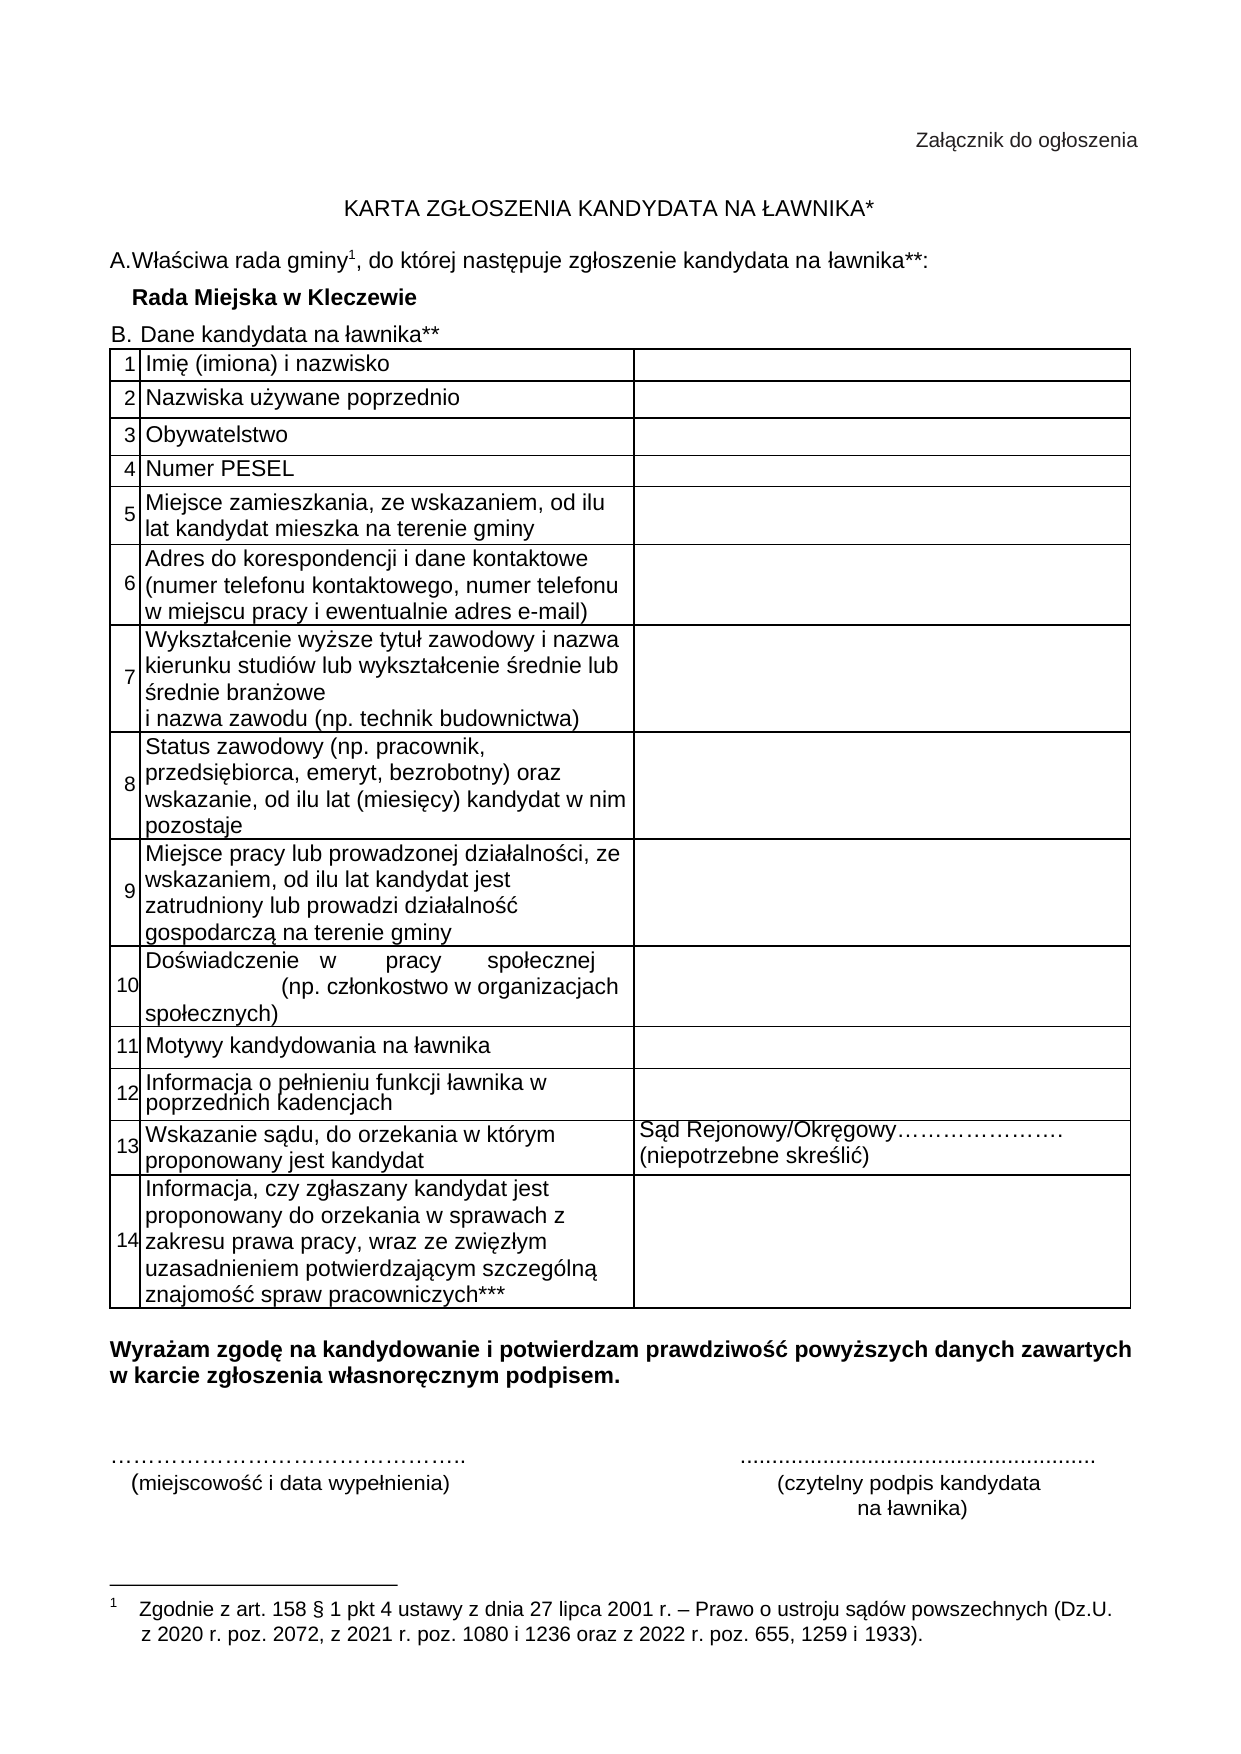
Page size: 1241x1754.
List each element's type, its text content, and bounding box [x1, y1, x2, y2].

table_cell Numer PESEL [141, 456, 633, 486]
table_cell 9 [111, 840, 139, 945]
table_header 1 [111, 350, 139, 380]
table_cell 10 [111, 947, 139, 1026]
table_cell [635, 1027, 1130, 1068]
table_cell 11 [111, 1027, 139, 1068]
table_cell 3 [111, 419, 139, 454]
table_cell Adres do korespondencji i dane kontaktowe (numer telefonu kontaktowego, numer telefonu w miejscu pracy i ewentualnie adres e-mail) [141, 545, 633, 624]
table_cell Nazwiska używane poprzednio [141, 382, 633, 417]
table_cell Wskazanie sądu, do orzekania w którym proponowany jest kandydat [141, 1121, 633, 1174]
text 1 Zgodnie z art. 158 § 1 pkt 4 ustawy z dnia 27 lipca 2001 r. – Prawo o ustroju sądów powszechnych (Dz.U. z 2020 r. poz. 2072, z 2021 r. poz. 1080 i 1236 oraz z 2022 r. poz. 655, 1259 i 1933). [109, 1582, 1124, 1645]
table_cell [635, 1176, 1130, 1307]
text ……………………………………….. ........................................................ [109, 1442, 1146, 1468]
list Rada Miejska w Kleczewie [132, 284, 1146, 311]
table_cell 6 [111, 545, 139, 624]
text (miejscowość i data wypełnienia) (czytelny podpis kandydata [131, 1469, 1146, 1495]
list Właściwa rada gminy1, do której następuje zgłoszenie kandydata na ławnika**: [109, 247, 1146, 274]
table_cell 8 [111, 733, 139, 838]
table_cell [635, 840, 1130, 945]
text Załącznik do ogłoszenia [760, 128, 1138, 152]
table_cell Wykształcenie wyższe tytuł zawodowy i nazwa kierunku studiów lub wykształcenie średnie lub średnie branżowe i nazwa zawodu (np. technik budownictwa) [141, 626, 633, 731]
table_cell [635, 419, 1130, 454]
table_cell Sąd Rejonowy/Okręgowy…………………. (niepotrzebne skreślić) [635, 1121, 1130, 1174]
table_cell Miejsce zamieszkania, ze wskazaniem, od ilu lat kandydat mieszka na terenie gminy [141, 487, 633, 544]
table_cell 5 [111, 487, 139, 544]
table_cell [635, 456, 1130, 486]
table_cell Motywy kandydowania na ławnika [141, 1027, 633, 1068]
table_cell Informacja o pełnieniu funkcji ławnika w poprzednich kadencjach [141, 1069, 633, 1119]
table_cell Miejsce pracy lub prowadzonej działalności, ze wskazaniem, od ilu lat kandydat jest zatrudniony lub prowadzi działalność gospodarczą na terenie gminy [141, 840, 633, 945]
subtitle Wyrażam zgodę na kandydowanie i potwierdzam prawdziwość powyższych danych zawartych w karcie zgłoszenia własnoręcznym podpisem. [109, 1336, 1146, 1389]
table_cell 14 [111, 1176, 139, 1307]
table_cell 4 [111, 456, 139, 486]
table_cell [635, 733, 1130, 838]
table_cell 13 [111, 1121, 139, 1174]
table_cell 7 [111, 626, 139, 731]
table_cell [635, 1069, 1130, 1119]
table_cell 12 [111, 1069, 139, 1119]
table_header Imię (imiona) i nazwisko [141, 350, 633, 380]
table_cell [635, 947, 1130, 1026]
list Dane kandydata na ławnika** [111, 321, 1146, 348]
table_cell 2 [111, 382, 139, 417]
table_cell [635, 626, 1130, 731]
table_cell Doświadczenie w pracy społecznej (np. członkostwo w organizacjach społecznych) [141, 947, 633, 1026]
table_cell Status zawodowy (np. pracownik, przedsiębiorca, emeryt, bezrobotny) oraz wskazanie, od ilu lat (miesięcy) kandydat w nim pozostaje [141, 733, 633, 838]
table_cell Informacja, czy zgłaszany kandydat jest proponowany do orzekania w sprawach z zakresu prawa pracy, wraz ze zwięzłym uzasadnieniem potwierdzającym szczególną znajomość spraw pracowniczych*** [141, 1176, 633, 1307]
table_header [635, 350, 1130, 380]
text na ławnika) [131, 1496, 1146, 1520]
table_cell [635, 382, 1130, 417]
text KARTA ZGŁOSZENIA KANDYDATA NA ŁAWNIKA* [343, 194, 1146, 221]
table_cell [635, 545, 1130, 624]
table_cell [635, 487, 1130, 544]
table_cell Obywatelstwo [141, 419, 633, 454]
